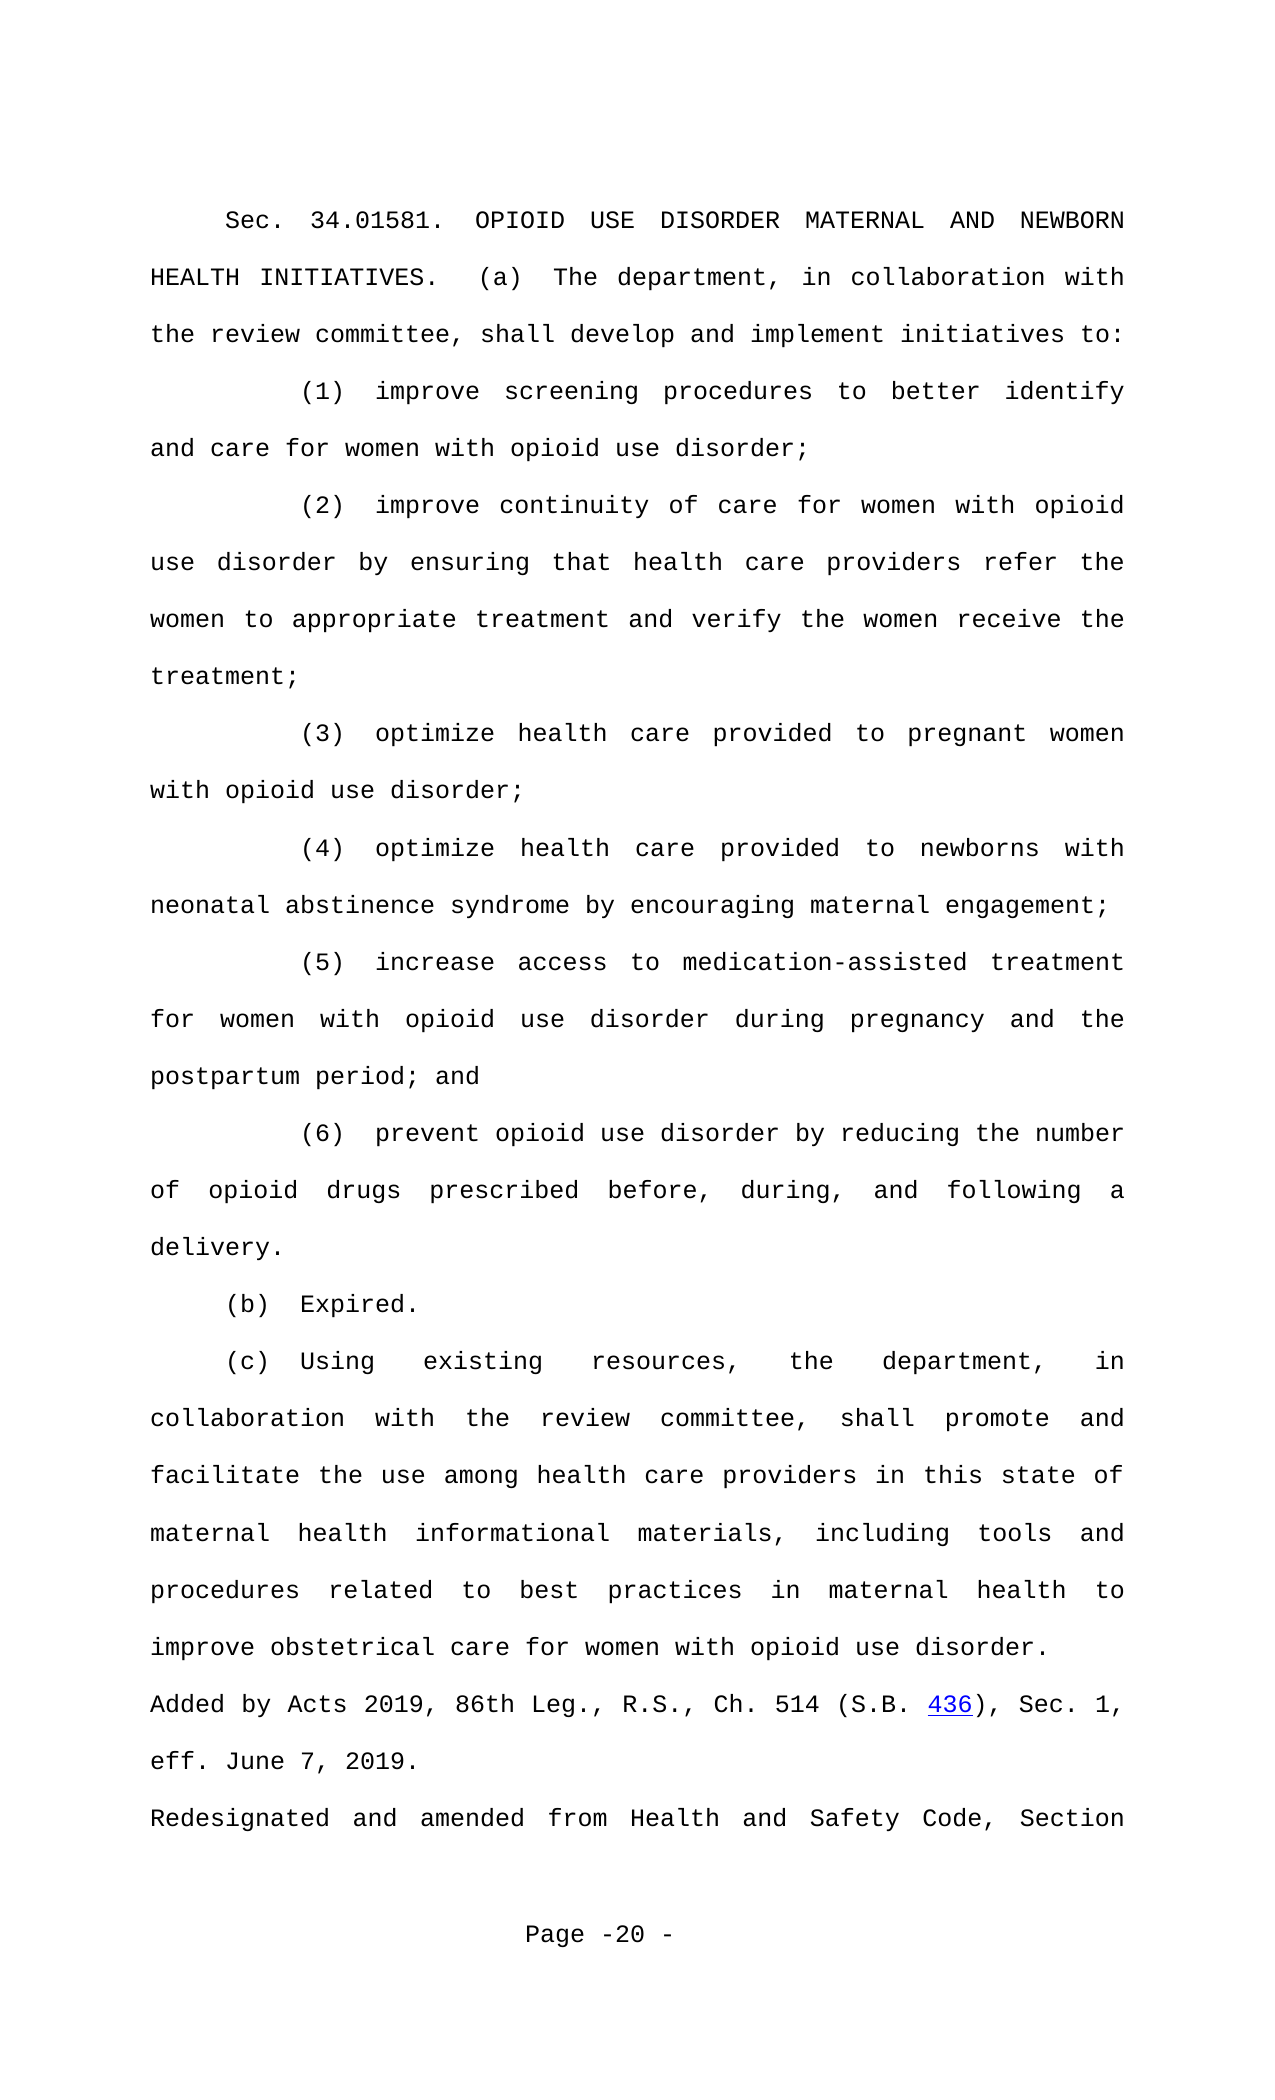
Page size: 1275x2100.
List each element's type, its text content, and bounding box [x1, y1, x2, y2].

text (6) prevent opioid use disorder by reducing the number of opioid drugs prescribed before, during, and following a delivery. [150, 1120, 1125, 1263]
text (2) improve continuity of care for women with opioid use disorder by ensuring that health care providers refer the women to appropriate treatment and verify the women receive the treatment; [150, 492, 1125, 692]
text Sec. 34.01581. OPIOID USE DISORDER MATERNAL AND NEWBORN HEALTH INITIATIVES. (a) The department, in collaboration with the review committee, shall develop and implement initiatives to: [150, 207, 1125, 350]
text (b) Expired. [150, 1292, 1125, 1320]
text (5) increase access to medication-assisted treatment for women with opioid use disorder during pregnancy and the postpartum period; and [150, 949, 1125, 1092]
text (3) optimize health care provided to pregnant women with opioid use disorder; [150, 721, 1125, 806]
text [150, 1805, 1125, 1834]
text (4) optimize health care provided to newborns with neonatal abstinence syndrome by encouraging maternal engagement; [150, 835, 1125, 921]
text (1) improve screening procedures to better identify and care for women with opioid use disorder; [150, 378, 1125, 464]
text Added by Acts 2019, 86th Leg., R.S., Ch. 514 (S.B. 436), Sec. 1, eff. June 7, 2019. [150, 1691, 1125, 1777]
text (c) Using existing resources, the department, in collaboration with the review committee, shall promote and facilitate the use among health care providers in this state of maternal health informational materials, including tools and procedures related to best practices in maternal health to improve obstetrical care for women with opioid use disorder. [150, 1349, 1125, 1663]
